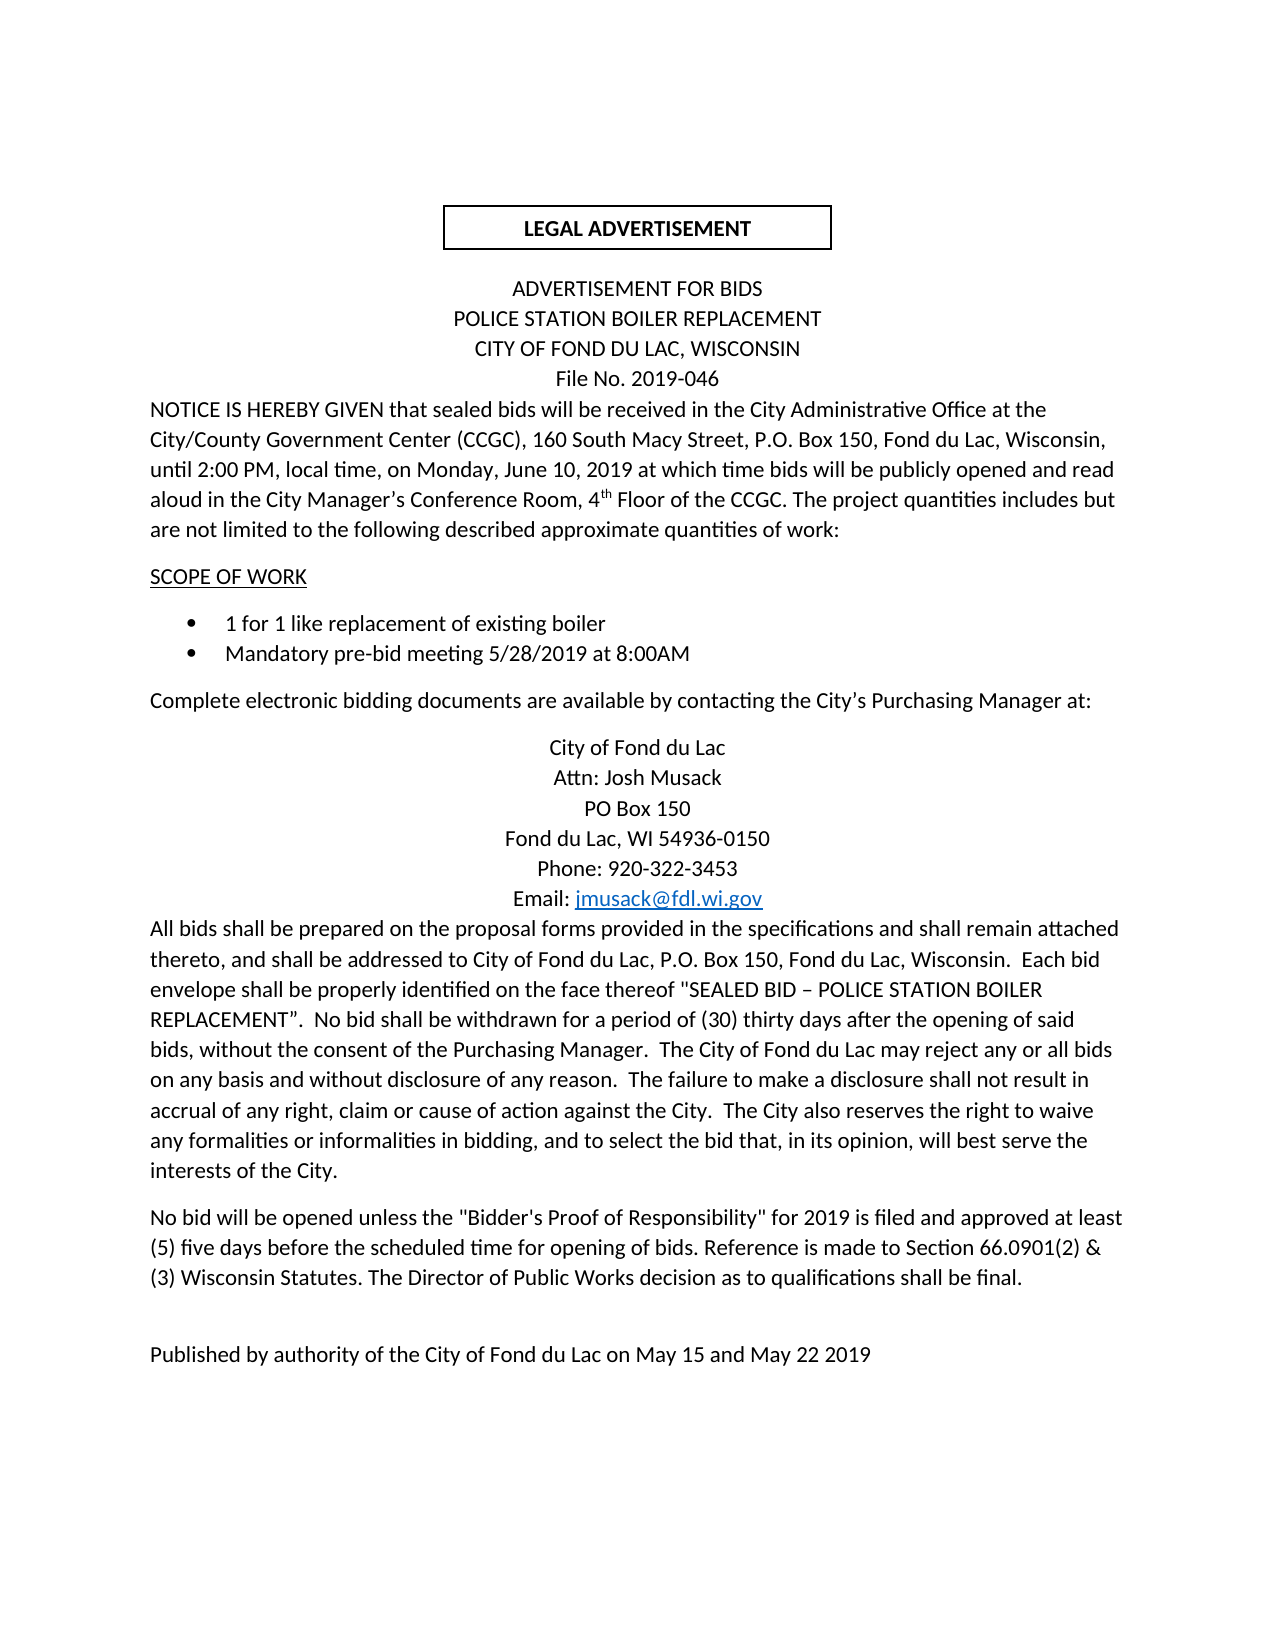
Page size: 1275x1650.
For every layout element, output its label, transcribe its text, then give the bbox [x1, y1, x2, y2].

text PO Box 150 [150, 794, 1125, 822]
text SCOPE OF WORK [150, 562, 1125, 591]
text File No. 2019-046 [150, 364, 1125, 393]
text All bids shall be prepared on the proposal forms provided in the specifications and shall remain attached thereto, and shall be addressed to City of Fond du Lac, P.O. Box 150, Fond du Lac, Wisconsin. Each bid envelope shall be properly identified on the face thereof "SEALED BID – POLICE STATION BOILER REPLACEMENT”. No bid shall be withdrawn for a period of (30) thirty days after the opening of said bids, without the consent of the Purchasing Manager. The City of Fond du Lac may reject any or all bids on any basis and without disclosure of any reason. The failure to make a disclosure shall not result in accrual of any right, claim or cause of action against the City. The City also reserves the right to waive any formalities or informalities in bidding, and to select the bid that, in its opinion, will best serve the interests of the City. [150, 914, 1125, 1184]
text NOTICE IS HEREBY GIVEN that sealed bids will be received in the City Administrative Office at the City/County Government Center (CCGC), 160 South Macy Street, P.O. Box 150, Fond du Lac, Wisconsin, until 2:00 PM, local time, on Monday, June 10, 2019 at which time bids will be publicly opened and read aloud in the City Manager’s Conference Room, 4th Floor of the CCGC. The project quantities includes but are not limited to the following described approximate quantities of work: [150, 395, 1125, 544]
list Mandatory pre-bid meeting 5/28/2019 at 8:00AM [187, 639, 1125, 668]
text City of Fond du Lac [150, 733, 1125, 761]
text Attn: Josh Musack [150, 763, 1125, 792]
text Email: jmusack@fdl.wi.gov [150, 884, 1125, 912]
list 1 for 1 like replacement of existing boiler [187, 609, 1125, 637]
text CITY OF FOND DU LAC, WISCONSIN [150, 334, 1125, 362]
text Complete electronic bidding documents are available by contacting the City’s Purchasing Manager at: [150, 686, 1125, 714]
text No bid will be opened unless the "Bidder's Proof of Responsibility" for 2019 is filed and approved at least (5) five days before the scheduled time for opening of bids. Reference is made to Section 66.0901(2) & (3) Wisconsin Statutes. The Director of Public Works decision as to qualifications shall be final. [150, 1203, 1125, 1322]
text Published by authority of the City of Fond du Lac on May 15 and May 22 2019 [150, 1341, 1125, 1369]
text POLICE STATION BOILER REPLACEMENT [150, 304, 1125, 332]
text Fond du Lac, WI 54936-0150 [150, 824, 1125, 852]
text Phone: 920-322-3453 [150, 854, 1125, 882]
text ADVERTISEMENT FOR BIDS [150, 274, 1125, 302]
